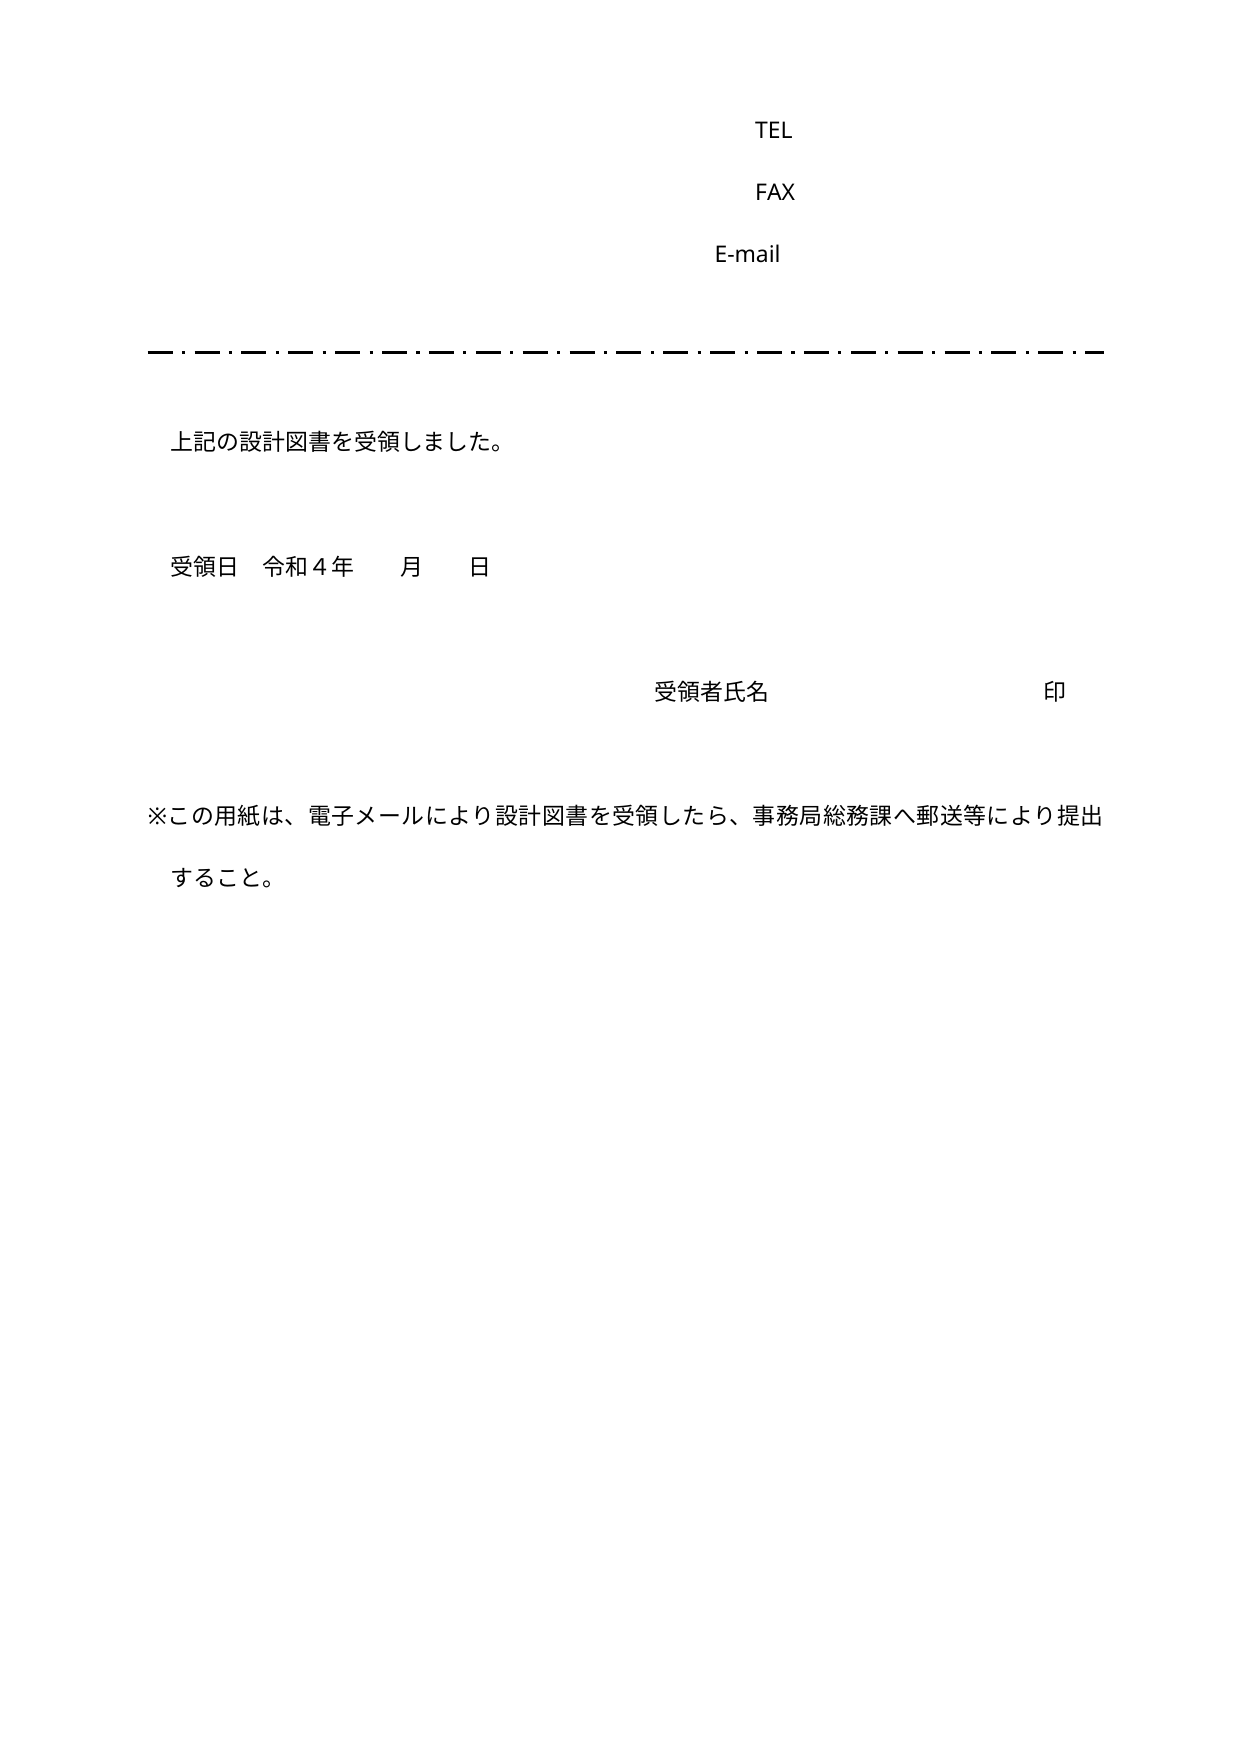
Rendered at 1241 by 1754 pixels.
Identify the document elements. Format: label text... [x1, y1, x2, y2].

text 上記の設計図書を受領しました。 [148, 410, 1104, 472]
text 受領日 令和４年 月 日 [148, 534, 1104, 597]
text 受領者氏名 印 [654, 659, 1104, 721]
text ※この用紙は、電子メールにより設計図書を受領したら、事務局総務課へ郵送等により提出すること。 [148, 783, 1104, 908]
text TEL [148, 98, 1104, 161]
text E-mail [148, 223, 1104, 285]
text FAX [148, 161, 1104, 223]
